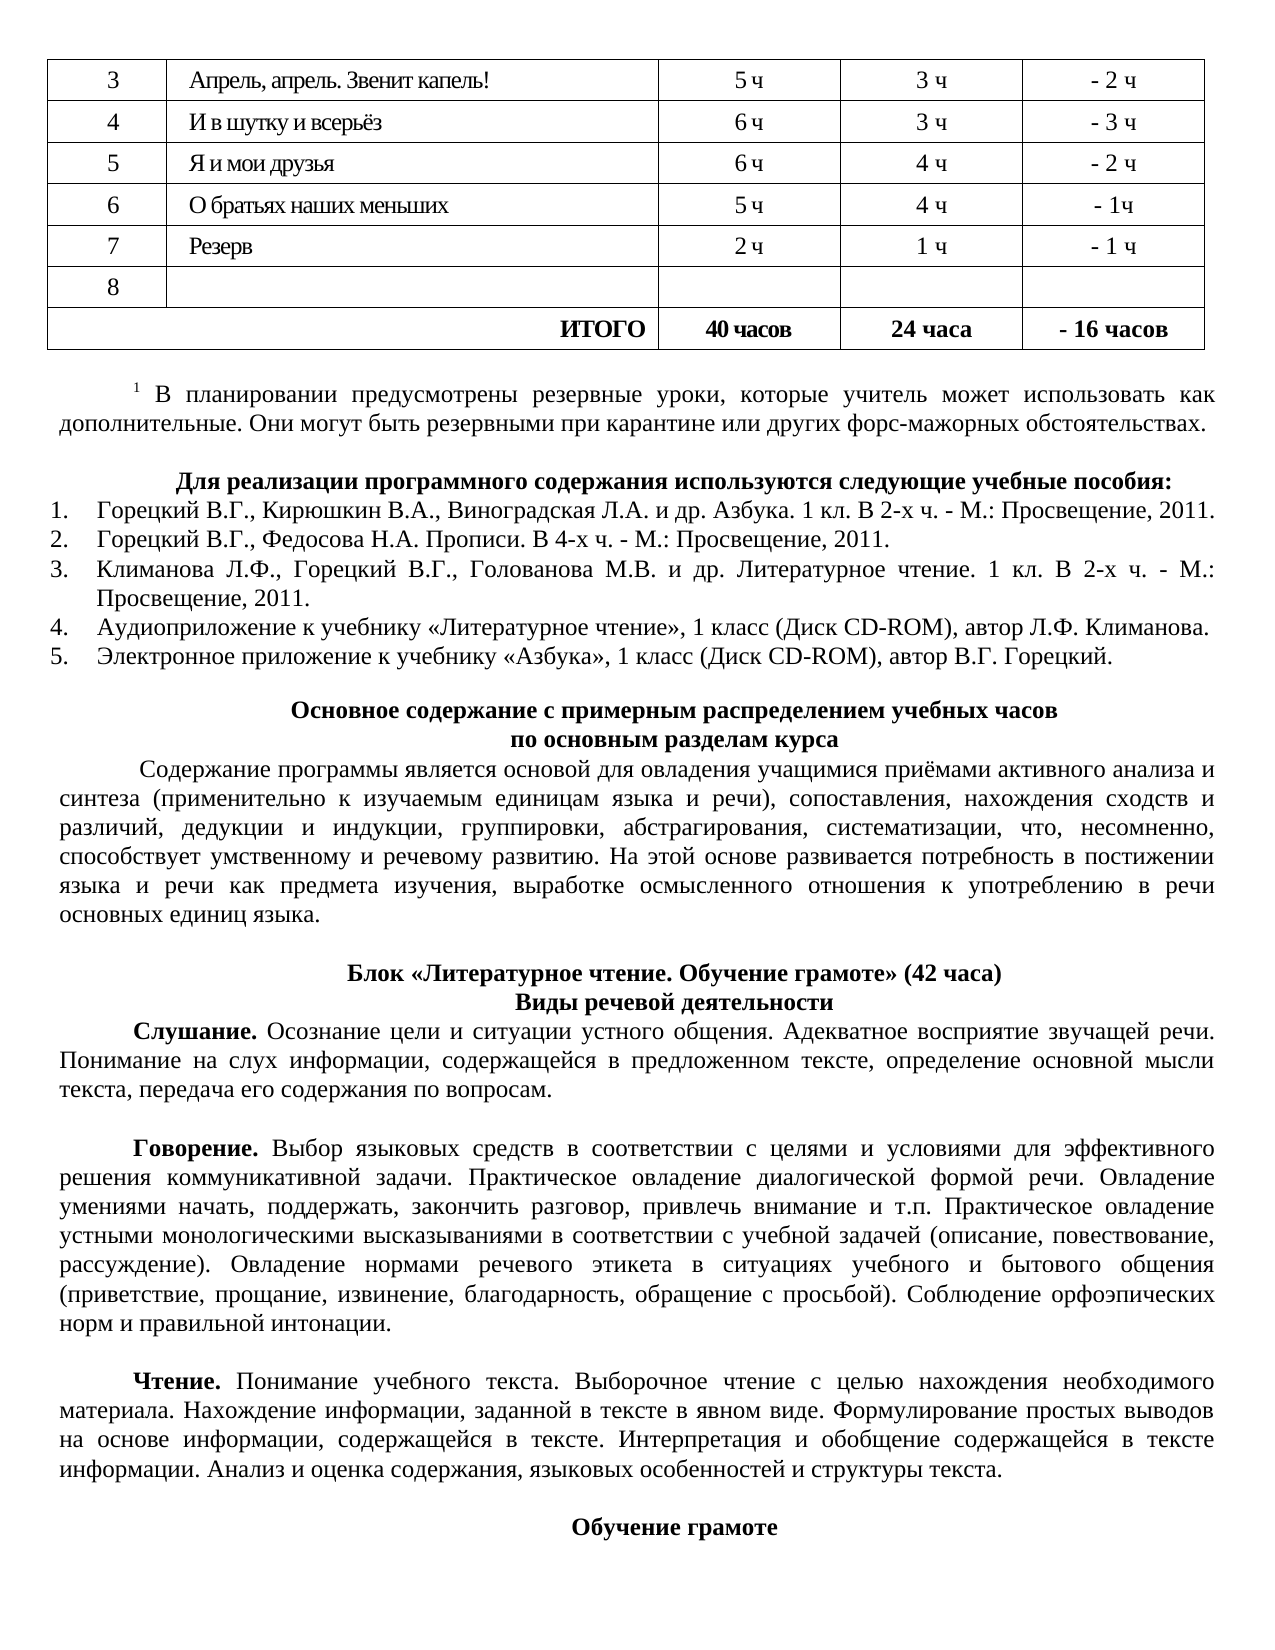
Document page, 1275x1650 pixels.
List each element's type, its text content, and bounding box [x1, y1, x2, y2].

table_cell - 2 ч [1023, 143, 1204, 183]
table_cell 40 часов [659, 308, 840, 348]
table_cell 6 [48, 184, 166, 224]
table_cell 4 ч [841, 184, 1022, 224]
text Основное содержание с примерным распределением учебных часов [59, 695, 1216, 724]
list Электронное приложение к учебнику «Азбука», 1 класс (Диск CD-ROM), автор В.Г. Горецкий. [59, 641, 1216, 670]
table_cell 1 ч [841, 226, 1022, 266]
table_cell 5 ч [659, 184, 840, 224]
text Слушание. Осознание цели и ситуации устного общения. Адекватное восприятие звучащей речи. Понимание на слух информации, содержащейся в предложенном тексте, определение основной мысли текста, передача его содержания по вопросам. [59, 1016, 1216, 1104]
text Обучение грамоте [59, 1512, 1216, 1541]
table_cell - 2 ч [1023, 60, 1204, 100]
list Горецкий В.Г., Федосова Н.А. Прописи. В 4-х ч. - М.: Просвещение, 2011. [59, 524, 1216, 554]
table_cell [167, 267, 658, 307]
table_cell - 1ч [1023, 184, 1204, 224]
table_cell 2 ч [659, 226, 840, 266]
text Блок «Литературное чтение. Обучение грамоте» (42 часа) [59, 958, 1216, 987]
table_cell 7 [48, 226, 166, 266]
text Чтение. Понимание учебного текста. Выборочное чтение с целью нахождения необходимого материала. Нахождение информации, заданной в тексте в явном виде. Формулирование простых выводов на основе информации, содержащейся в тексте. Интерпретация и обобщение содержащейся в тексте информации. Анализ и оценка содержания, языковых особенностей и структуры текста. [59, 1366, 1216, 1483]
table_cell И в шутку и всерьёз [167, 101, 658, 142]
table_cell Я и мои друзья [167, 143, 658, 183]
table_cell - 3 ч [1023, 101, 1204, 142]
text 1 В планировании предусмотрены резервные уроки, которые учитель может использовать как дополнительные. Они могут быть резервными при карантине или других форс-мажорных обстоятельствах. [59, 379, 1216, 437]
list Аудиоприложение к учебнику «Литературное чтение», 1 класс (Диск CD-ROM), автор Л.Ф. Климанова. [59, 612, 1216, 641]
text Говорение. Выбор языковых средств в соответствии с целями и условиями для эффективного решения коммуникативной задачи. Практическое овладение диалогической формой речи. Овладение умениями начать, поддержать, закончить разговор, привлечь внимание и т.п. Практическое овладение устными монологическими высказываниями в соответствии с учебной задачей (описание, повествование, рассуждение). Овладение нормами речевого этикета в ситуациях учебного и бытового общения (приветствие, прощание, извинение, благодарность, обращение с просьбой). Соблюдение орфоэпических норм и правильной интонации. [59, 1133, 1216, 1337]
table_cell 6 ч [659, 101, 840, 142]
text Виды речевой деятельности [59, 987, 1216, 1016]
table_cell 6 ч [659, 143, 840, 183]
table_cell - 16 часов [1023, 308, 1204, 348]
table_cell [841, 267, 1022, 307]
text по основным разделам курса [59, 724, 1216, 754]
table_cell [1023, 267, 1204, 307]
table_cell 3 ч [841, 101, 1022, 142]
table_cell 4 ч [841, 143, 1022, 183]
table_cell 5 ч [659, 60, 840, 100]
list Горецкий В.Г., Кирюшкин В.А., Виноградская Л.А. и др. Азбука. 1 кл. В 2-х ч. - М.: Просвещение, 2011. [59, 495, 1216, 524]
table_cell 5 [48, 143, 166, 183]
table_cell 8 [48, 267, 166, 307]
text Содержание программы является основой для овладения учащимися приёмами активного анализа и синтеза (применительно к изучаемым единицам языка и речи), сопоставления, нахождения сходств и различий, дедукции и индукции, группировки, абстрагирования, систематизации, что, несомненно, способствует умственному и речевому развитию. На этой основе развивается потребность в постижении языка и речи как предмета изучения, выработке осмысленного отношения к употреблению в речи основных единиц языка. [59, 754, 1216, 929]
table_cell - 1 ч [1023, 226, 1204, 266]
list Климанова Л.Ф., Горецкий В.Г., Голованова М.В. и др. Литературное чтение. 1 кл. В 2-х ч. - М.: Просвещение, 2011. [59, 554, 1216, 612]
table_cell Апрель, апрель. Звенит капель! [167, 60, 658, 100]
table_cell 3 [48, 60, 166, 100]
table_cell 24 часа [841, 308, 1022, 348]
table_cell О братьях наших меньших [167, 184, 658, 224]
table_cell 4 [48, 101, 166, 142]
table_cell 3 ч [841, 60, 1022, 100]
table_cell Резерв [167, 226, 658, 266]
table_cell [659, 267, 840, 307]
text Для реализации программного содержания используются следующие учебные пособия: [59, 466, 1216, 495]
table_cell ИТОГО [48, 308, 658, 348]
